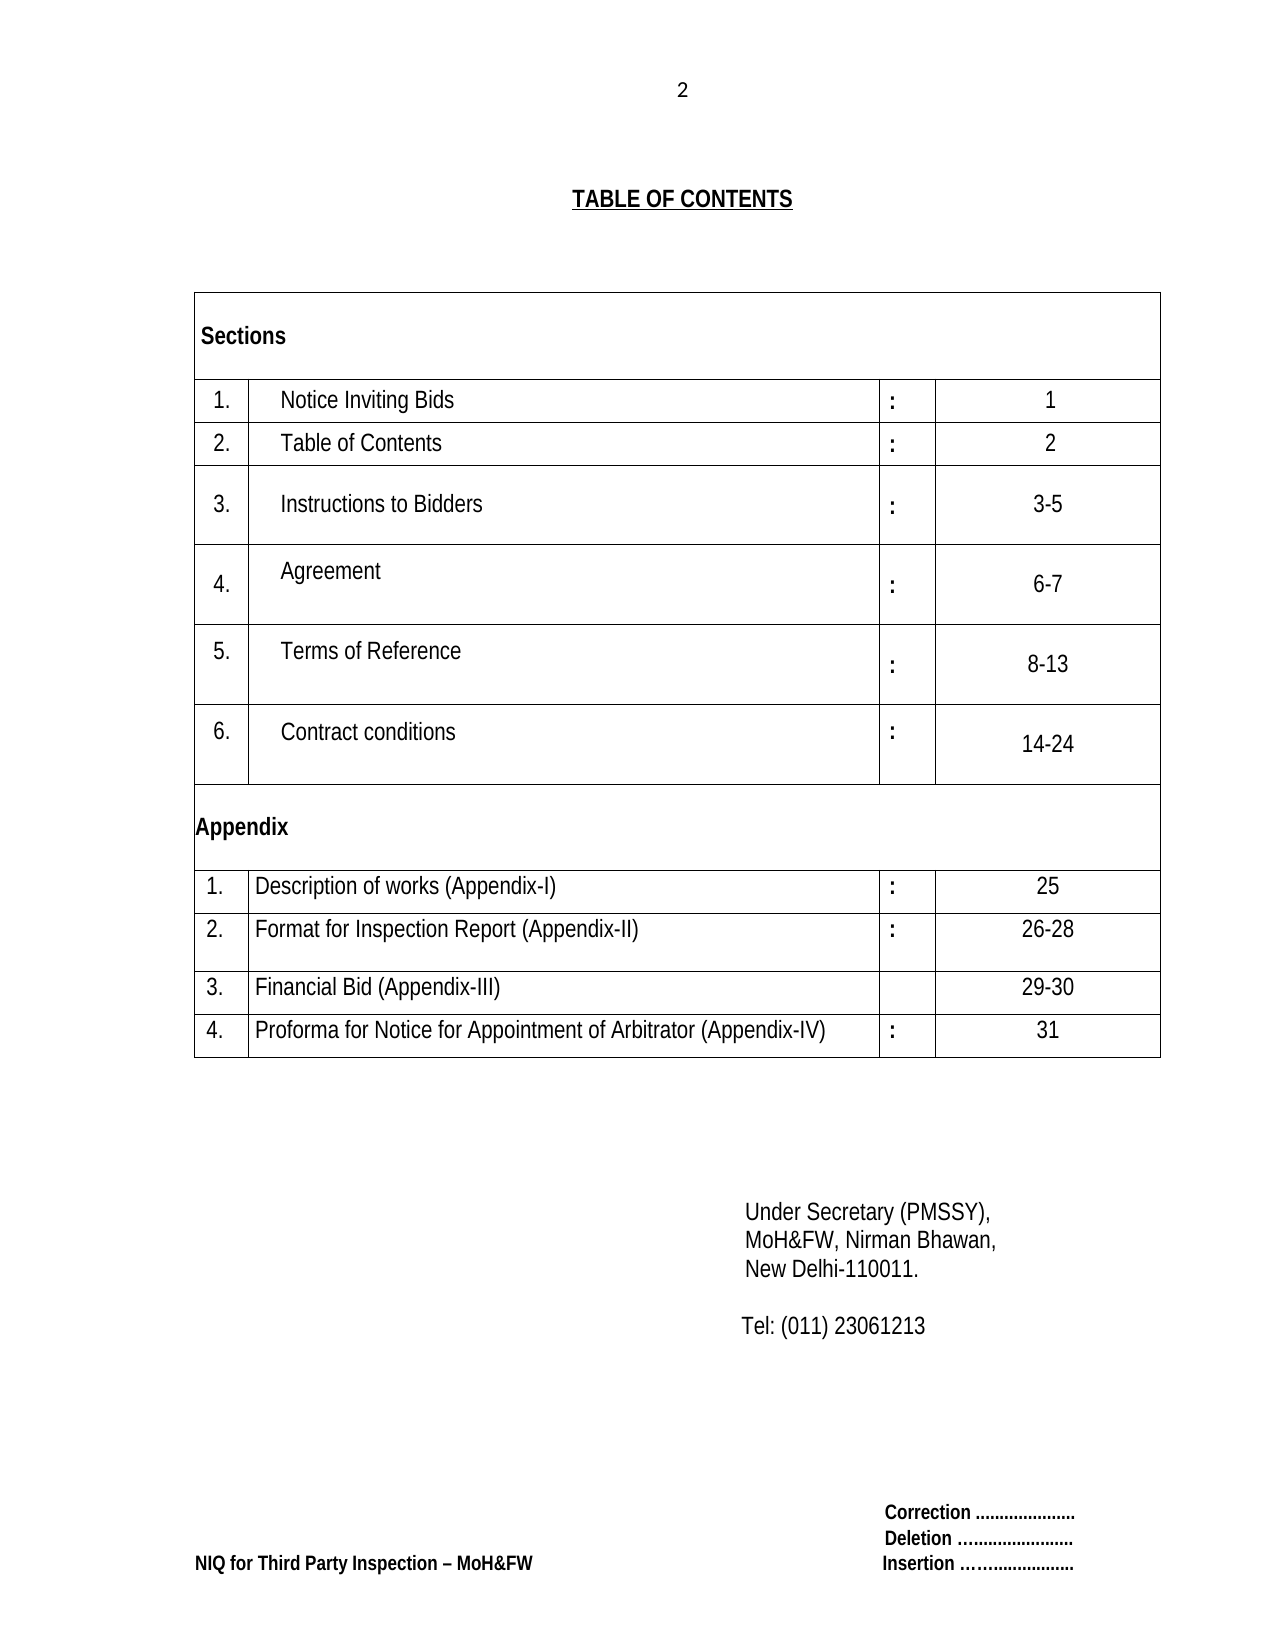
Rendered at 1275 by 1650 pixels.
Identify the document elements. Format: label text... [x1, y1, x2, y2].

table_cell 4. [195, 545, 248, 624]
table_cell Instructions to Bidders [249, 466, 879, 544]
table_cell 6. [195, 705, 248, 784]
table_cell 2 [936, 423, 1160, 464]
table_cell Terms of Reference [249, 625, 879, 704]
text TABLE OF CONTENTS [195, 184, 1170, 213]
table_cell Description of works (Appendix-I) [249, 871, 879, 913]
table_cell 4. [195, 1015, 248, 1057]
table_cell : [880, 545, 935, 624]
table_cell 1. [195, 871, 248, 913]
table_cell 31 [936, 1015, 1160, 1057]
table_cell 25 [936, 871, 1160, 913]
table_cell : [880, 1015, 935, 1057]
table_cell 3. [195, 972, 248, 1014]
table_cell Appendix [195, 785, 1160, 870]
table_cell 26-28 [936, 914, 1160, 971]
table_cell Proforma for Notice for Appointment of Arbitrator (Appendix-IV) [249, 1015, 879, 1057]
text Tel: (011) 23061213 [195, 1311, 1170, 1340]
table_cell Format for Inspection Report (Appendix-II) [249, 914, 879, 971]
table_cell : [880, 423, 935, 464]
table_cell 2. [195, 423, 248, 464]
table_cell : [880, 871, 935, 913]
table_cell Financial Bid (Appendix-III) [249, 972, 879, 1014]
text MoH&FW, Nirman Bhawan, [745, 1225, 1170, 1254]
table_cell 8-13 [936, 625, 1160, 704]
table_cell Contract conditions [249, 705, 879, 784]
table_cell [880, 972, 935, 1014]
table_cell 3-5 [936, 466, 1160, 544]
table_cell 29-30 [936, 972, 1160, 1014]
text New Delhi-110011. [745, 1254, 1170, 1282]
table_cell 6-7 [936, 545, 1160, 624]
table_cell Notice Inviting Bids [249, 380, 879, 422]
table_cell : [880, 466, 935, 544]
table_header Sections [195, 293, 1160, 378]
table_cell 2. [195, 914, 248, 971]
table_cell 5. [195, 625, 248, 704]
table_cell : [880, 705, 935, 784]
table_cell 1. [195, 380, 248, 422]
table_cell 3. [195, 466, 248, 544]
table_cell : [880, 380, 935, 422]
text Under Secretary (PMSSY), [745, 1196, 1170, 1225]
table_cell 14-24 [936, 705, 1160, 784]
table_cell Table of Contents [249, 423, 879, 464]
table_cell : [880, 625, 935, 704]
table_cell : [880, 914, 935, 971]
table_cell Agreement [249, 545, 879, 624]
table_cell 1 [936, 380, 1160, 422]
